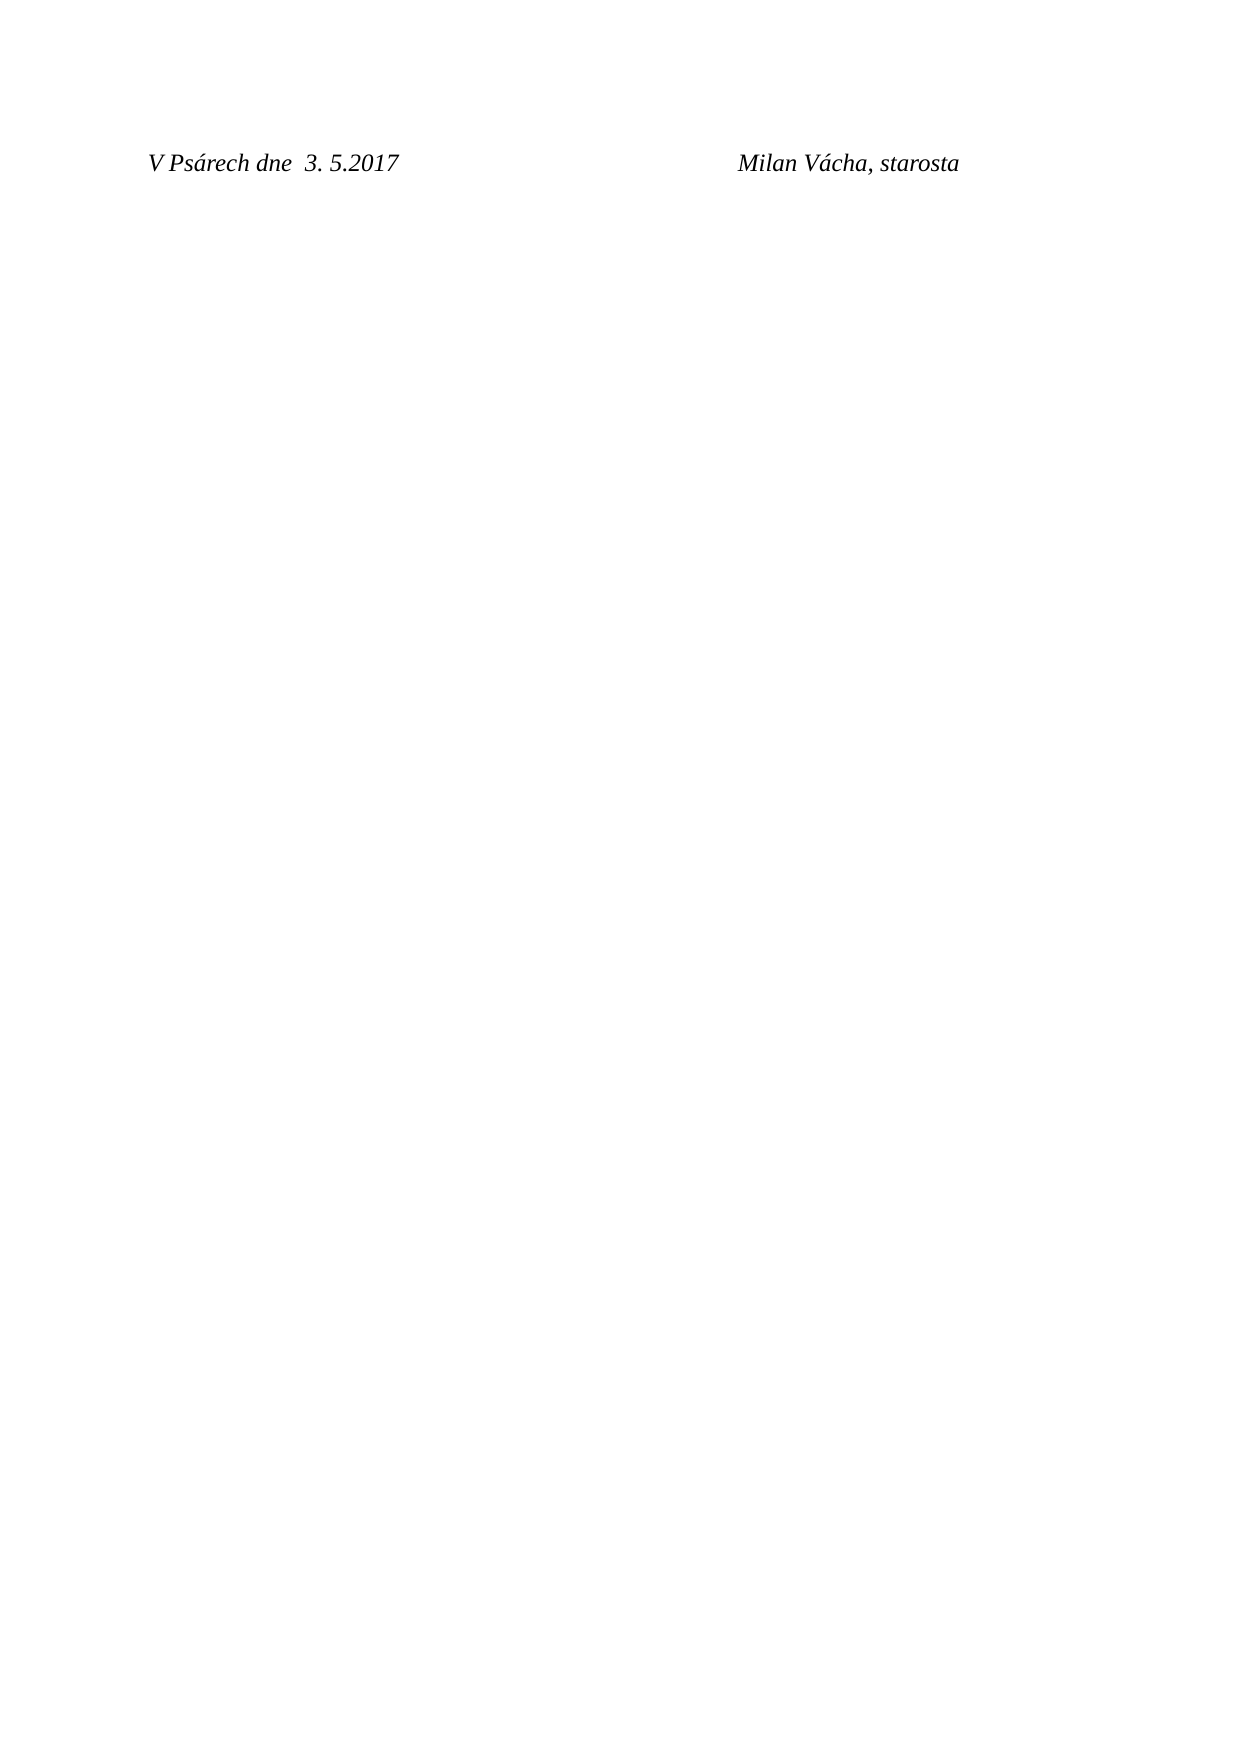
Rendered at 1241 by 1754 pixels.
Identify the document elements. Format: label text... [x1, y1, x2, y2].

text V Psárech dne 3. 5.2017 Milan Vácha, starosta [148, 148, 1093, 176]
